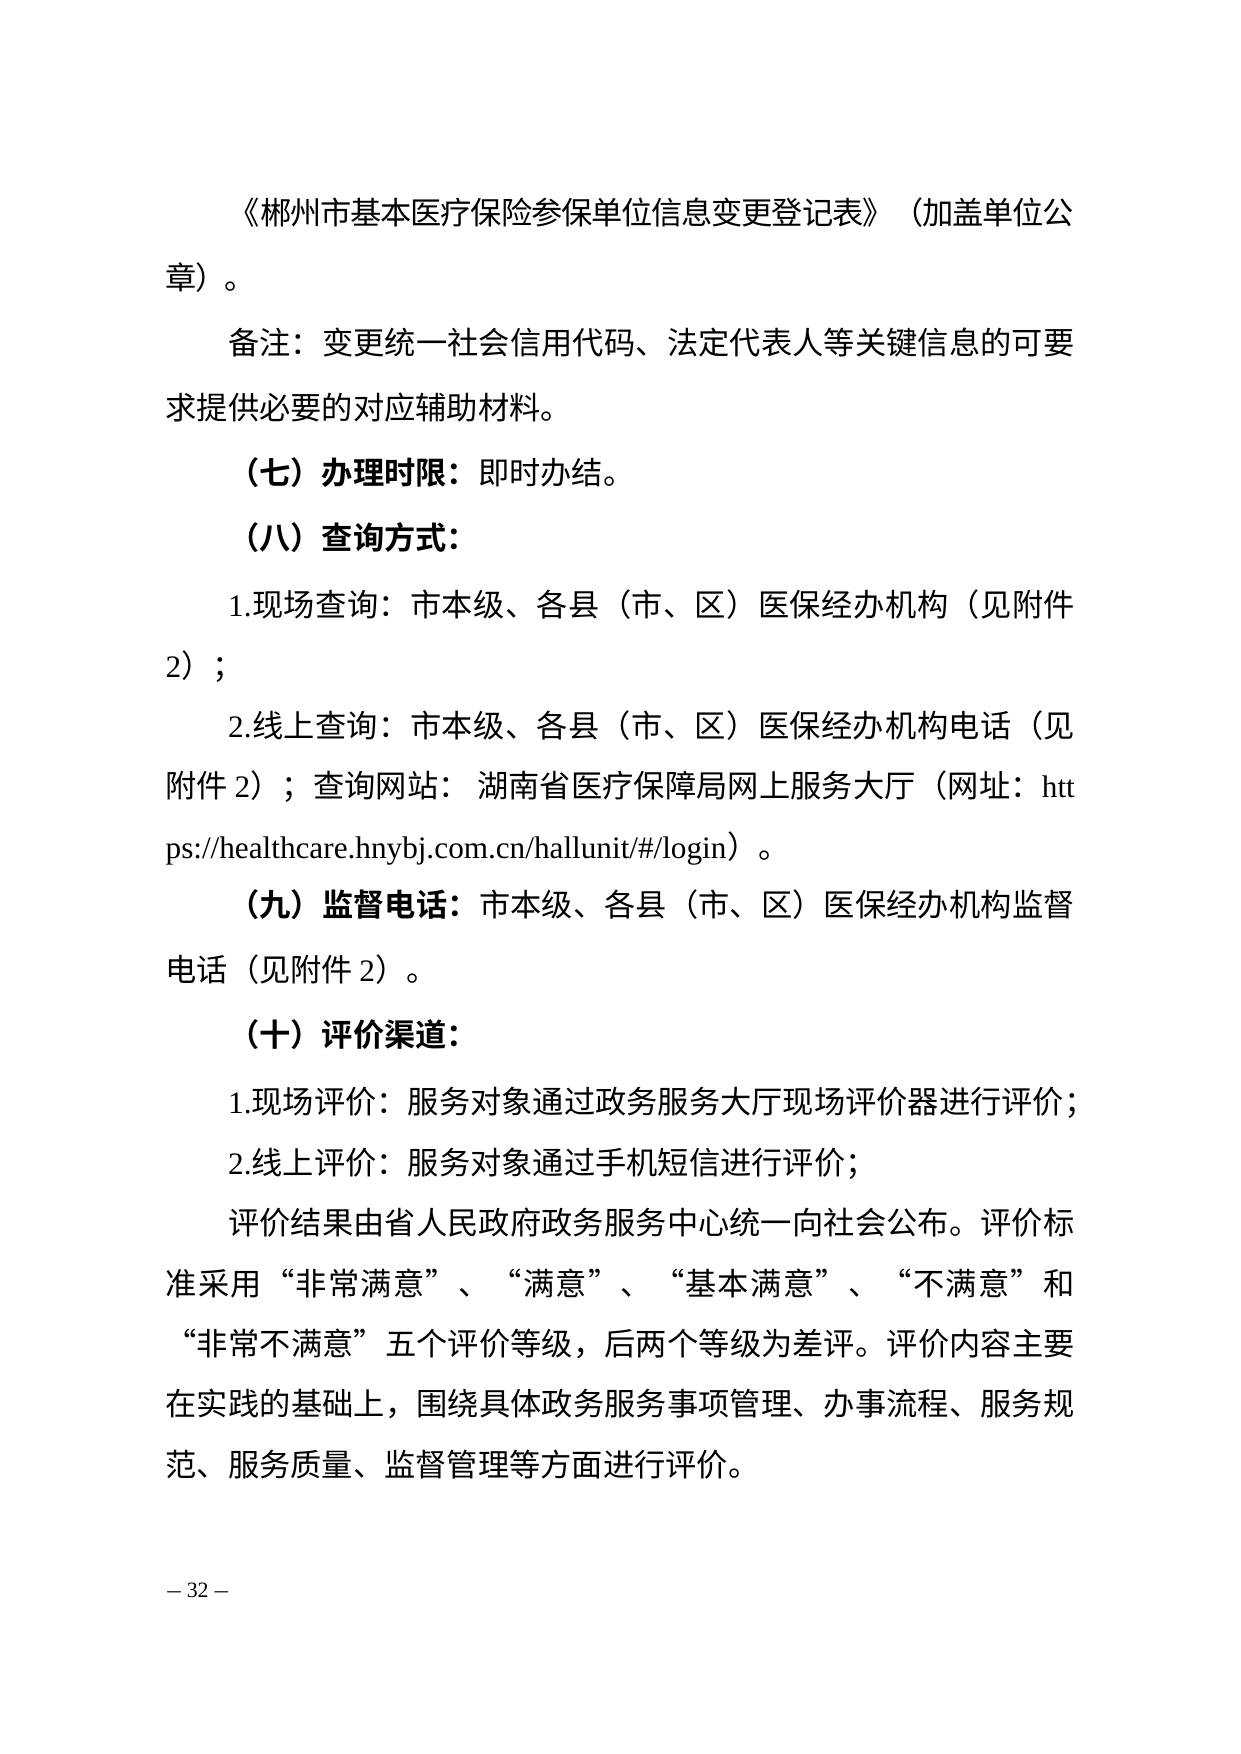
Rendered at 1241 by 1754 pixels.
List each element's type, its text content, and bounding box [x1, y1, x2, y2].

text 评价结果由省人民政府政务服务中心统一向社会公布。评价标准采用“非常满意”、“满意”、“基本满意”、“不满意”和“非常不满意”五个评价等级，后两个等级为差评。评价内容主要在实践的基础上，围绕具体政务服务事项管理、办事流程、服务规范、服务质量、监督管理等方面进行评价。 [165, 1186, 1075, 1488]
text （十）评价渠道： [165, 1000, 1075, 1065]
text （八）查询方式： [165, 503, 1075, 568]
text （九）监督电话：市本级、各县（市、区）医保经办机构监督电话（见附件2）。 [165, 870, 1075, 1000]
text 《郴州市基本医疗保险参保单位信息变更登记表》（加盖单位公章）。 [165, 178, 1075, 308]
text 2.线上查询：市本级、各县（市、区）医保经办机构电话（见附件2）；查询网站： 湖南省医疗保障局网上服务大厅（网址：https://healthcare.hnybj.com.cn/hallunit/#/login）。 [165, 689, 1075, 870]
text 备注：变更统一社会信用代码、法定代表人等关键信息的可要求提供必要的对应辅助材料。 [165, 308, 1075, 438]
text 1.现场查询：市本级、各县（市、区）医保经办机构（见附件2）； [165, 568, 1075, 689]
text 1.现场评价：服务对象通过政务服务大厅现场评价器进行评价； [165, 1065, 1075, 1126]
text 2.线上评价：服务对象通过手机短信进行评价； [165, 1126, 1075, 1186]
text （七）办理时限：即时办结。 [165, 438, 1075, 503]
